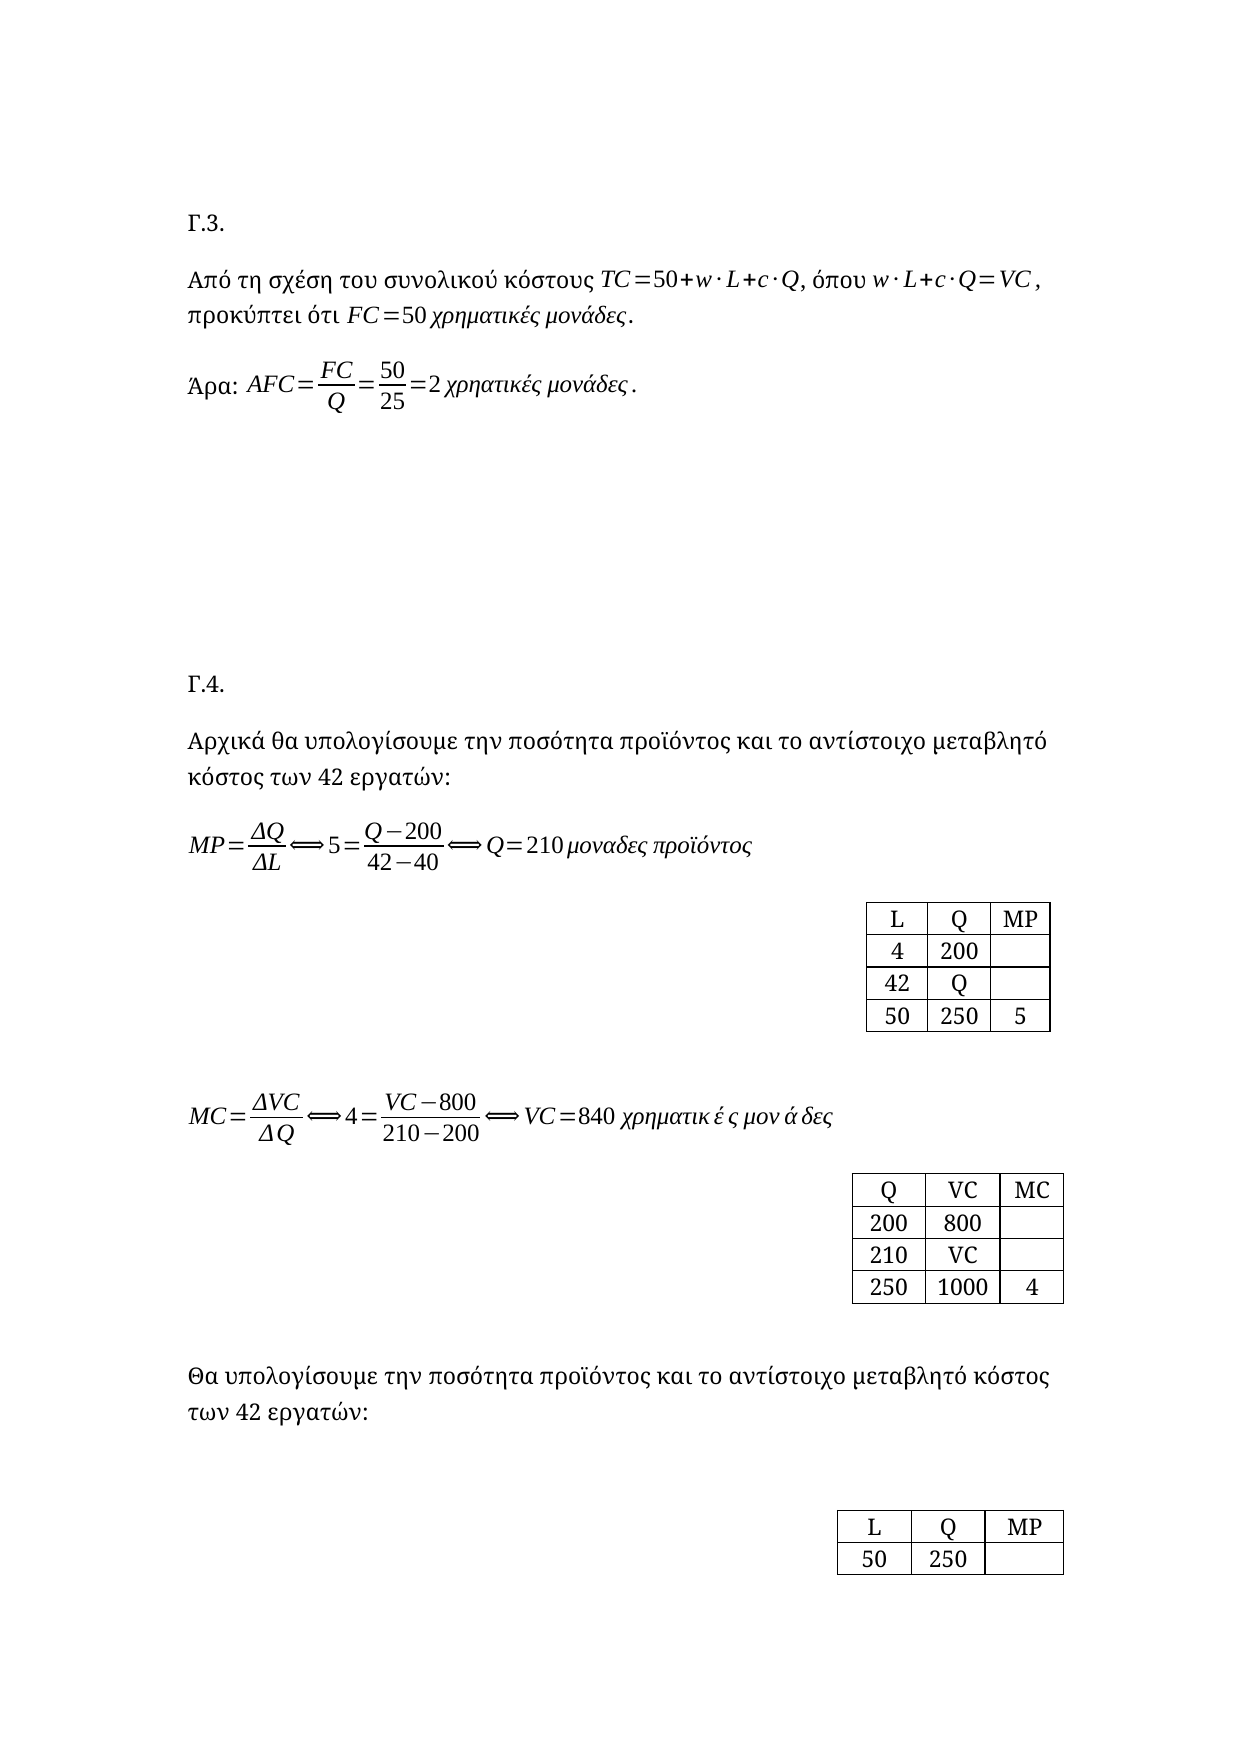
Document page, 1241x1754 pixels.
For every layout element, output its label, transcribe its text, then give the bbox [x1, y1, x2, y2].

table_cell [1001, 1239, 1063, 1270]
table_cell 200 [928, 935, 990, 966]
table_cell 42 [867, 968, 927, 999]
table_cell 5 [991, 1000, 1049, 1031]
table_cell 200 [853, 1207, 925, 1238]
table_cell [986, 1543, 1063, 1574]
table_header MP [991, 903, 1049, 934]
table_cell 250 [853, 1271, 925, 1302]
table_header Q [928, 903, 990, 934]
table_header MP [986, 1511, 1063, 1542]
table_cell 4 [867, 935, 927, 966]
text Γ.3. [187, 207, 1053, 238]
table_cell 50 [867, 1000, 927, 1031]
table_header L [838, 1511, 911, 1542]
table_cell Q [928, 968, 990, 999]
table_cell 50 [838, 1543, 911, 1574]
table_cell [991, 968, 1049, 999]
table_cell 4 [1001, 1271, 1063, 1302]
table_cell VC [926, 1239, 999, 1270]
text Από τη σχέση του συνολικού κόστους , όπου προκύπτει ότι . [187, 263, 1053, 331]
text Αρχικά θα υπολογίσουμε την ποσότητα προϊόντος και το αντίστοιχο μεταβλητό κόστος των 42 εργατών: [187, 724, 1053, 792]
table_header MC [1001, 1174, 1063, 1206]
table_header Q [912, 1511, 984, 1542]
table_cell 800 [926, 1207, 999, 1238]
text Θα υπολογίσουμε την ποσότητα προϊόντος και το αντίστοιχο μεταβλητό κόστος των 42 εργατών: [187, 1360, 1053, 1427]
table_header VC [926, 1174, 999, 1206]
table_cell 250 [928, 1000, 990, 1031]
text Γ.4. [187, 668, 1053, 699]
table_cell 1000 [926, 1271, 999, 1302]
table_cell [1001, 1207, 1063, 1238]
table_cell [991, 935, 1049, 966]
table_header Q [853, 1174, 925, 1206]
table_header L [867, 903, 927, 934]
table_cell 250 [912, 1543, 984, 1574]
text Άρα: [187, 356, 1053, 415]
table_cell 210 [853, 1239, 925, 1270]
